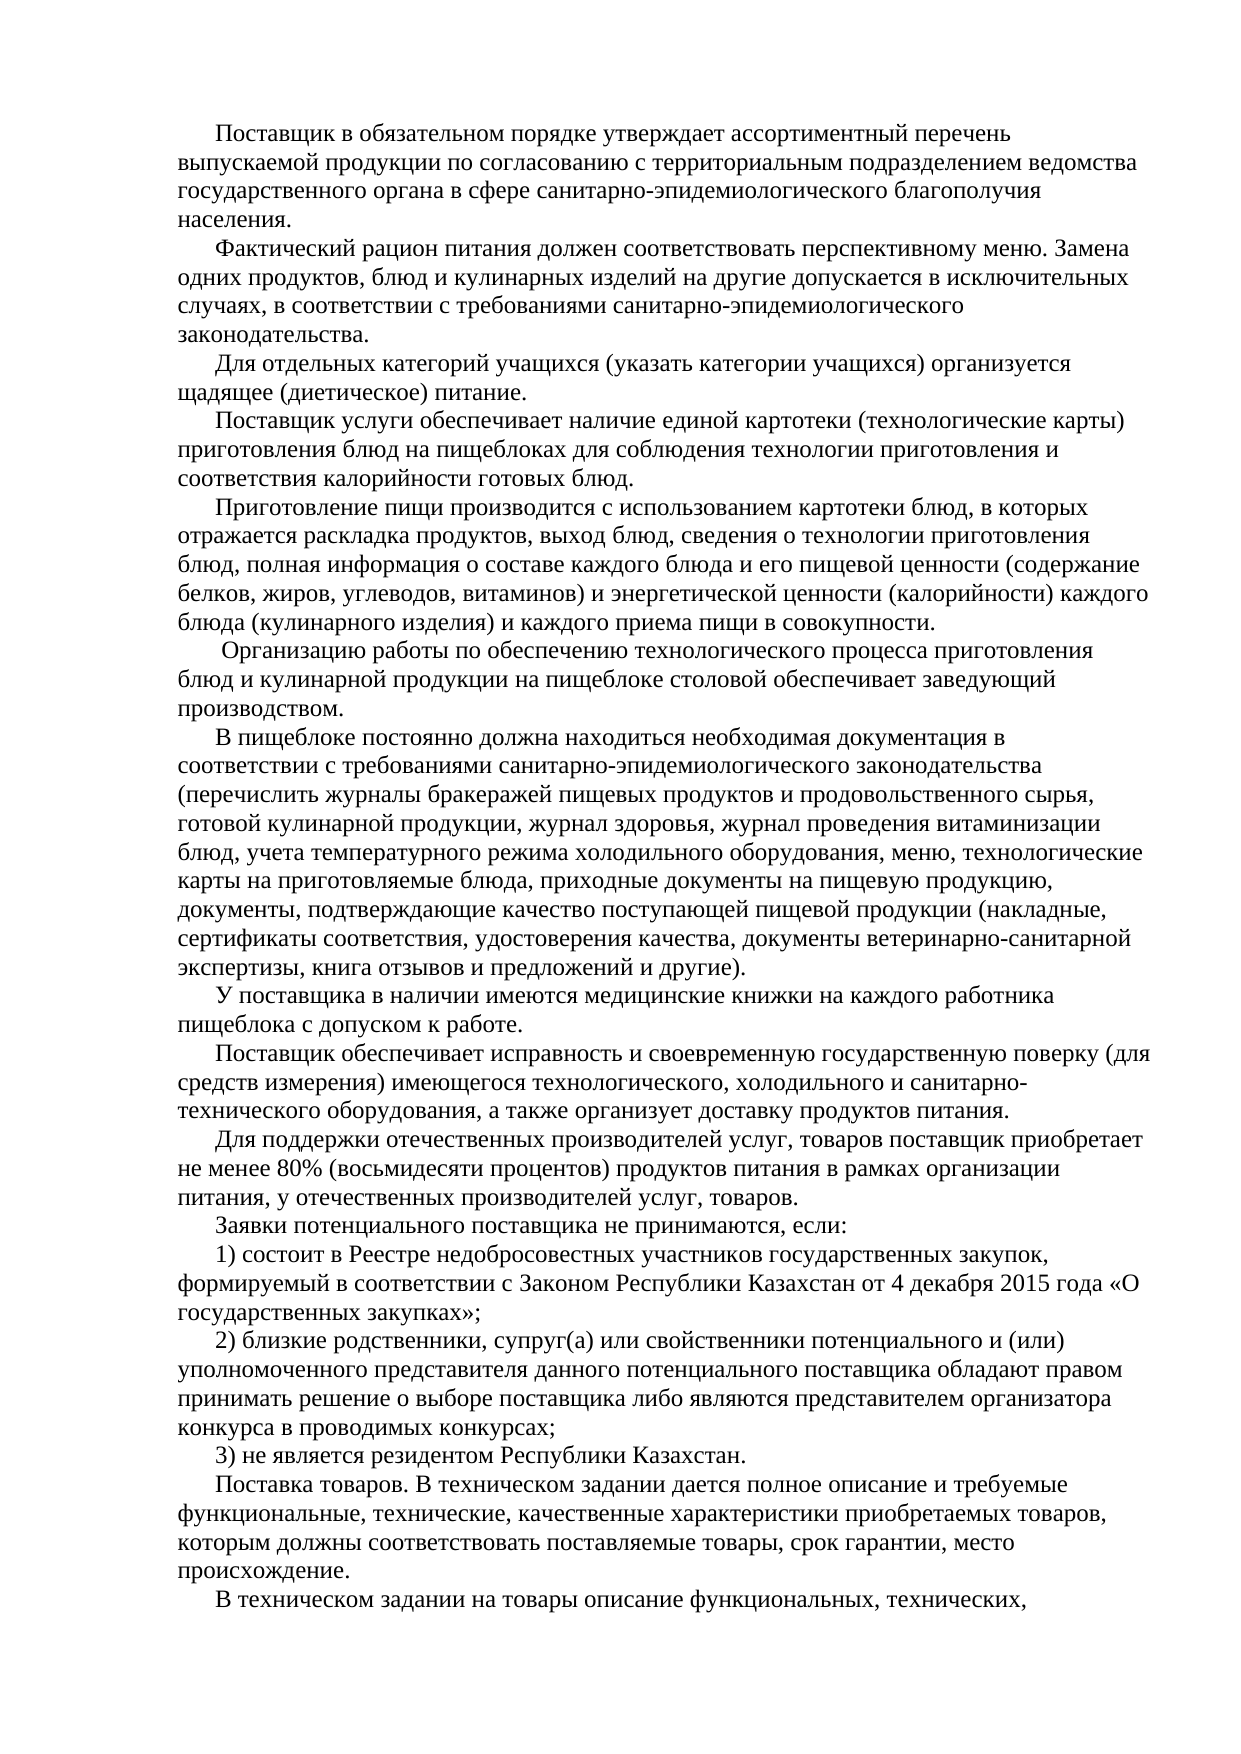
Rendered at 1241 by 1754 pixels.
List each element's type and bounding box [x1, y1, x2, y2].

text [177, 204, 1152, 1613]
text [177, 118, 1152, 204]
